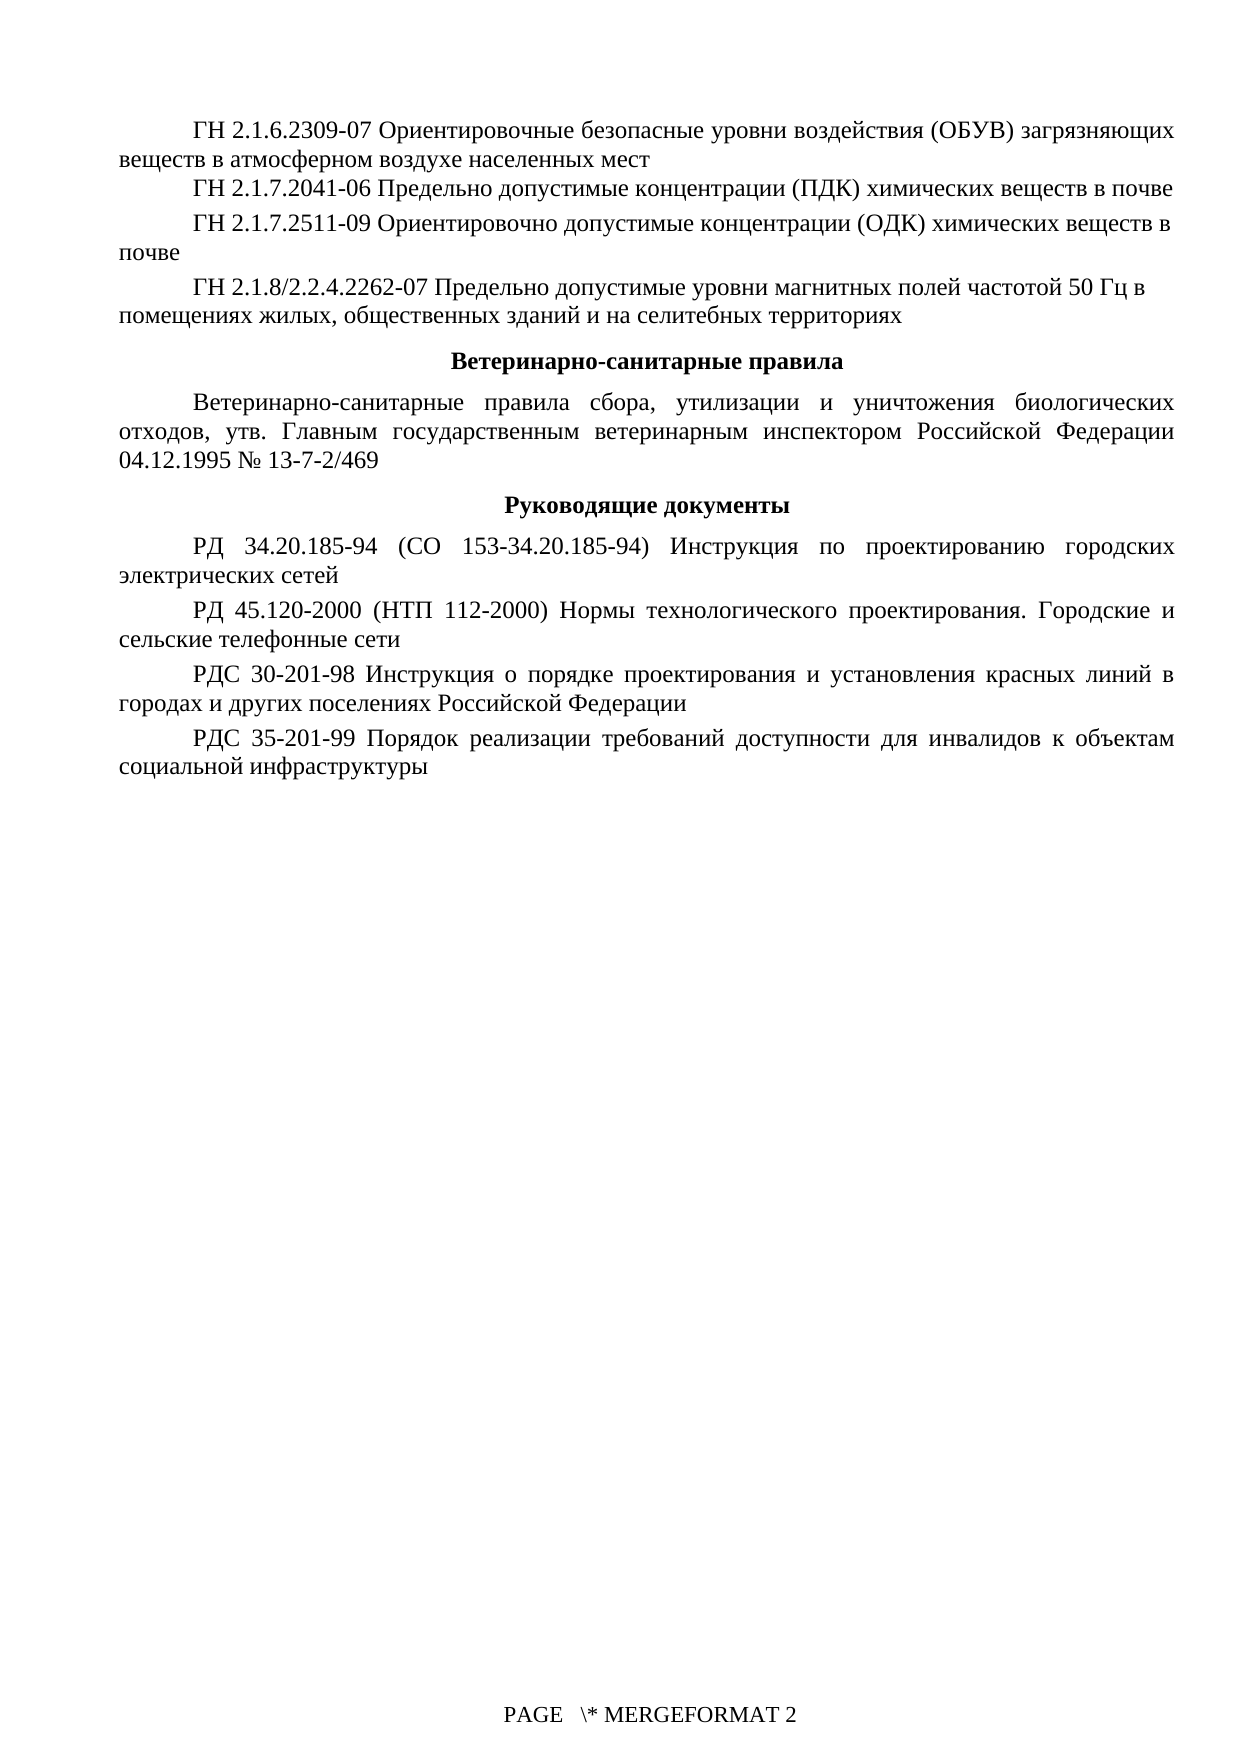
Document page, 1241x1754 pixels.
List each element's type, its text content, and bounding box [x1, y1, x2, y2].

text ГН 2.1.7.2041-06 Предельно допустимые концентрации (ПДК) химических веществ в почве [119, 173, 1176, 202]
text Руководящие документы [119, 490, 1176, 519]
text ГН 2.1.8/2.2.4.2262-07 Предельно допустимые уровни магнитных полей частотой 50 Гц в помещениях жилых, общественных зданий и на селитебных территориях [119, 272, 1176, 329]
subtitle ГН 2.1.6.2309-07 Ориентировочные безопасные уровни воздействия (ОБУВ) загрязняющих веществ в атмосферном воздухе населенных мест [119, 116, 1176, 173]
text РД 34.20.185-94 (СО 153-34.20.185-94) Инструкция по проектированию городских электрических сетей [119, 531, 1176, 589]
text РД 45.120-2000 (НТП 112-2000) Нормы технологического проектирования. Городские и сельские телефонные сети [119, 595, 1176, 653]
text Ветеринарно-санитарные правила сбора, утилизации и уничтожения биологических отходов, утв. Главным государственным ветеринарным инспектором Российской Федерации 04.12.1995 № 13-7-2/469 [119, 387, 1176, 473]
text Ветеринарно-санитарные правила [119, 346, 1176, 375]
text ГН 2.1.7.2511-09 Ориентировочно допустимые концентрации (ОДК) химических веществ в почве [119, 208, 1176, 266]
text РДС 30-201-98 Инструкция о порядке проектирования и установления красных линий в городах и других поселениях Российской Федерации [119, 659, 1176, 716]
text РДС 35-201-99 Порядок реализации требований доступности для инвалидов к объектам социальной инфраструктуры [119, 723, 1176, 780]
